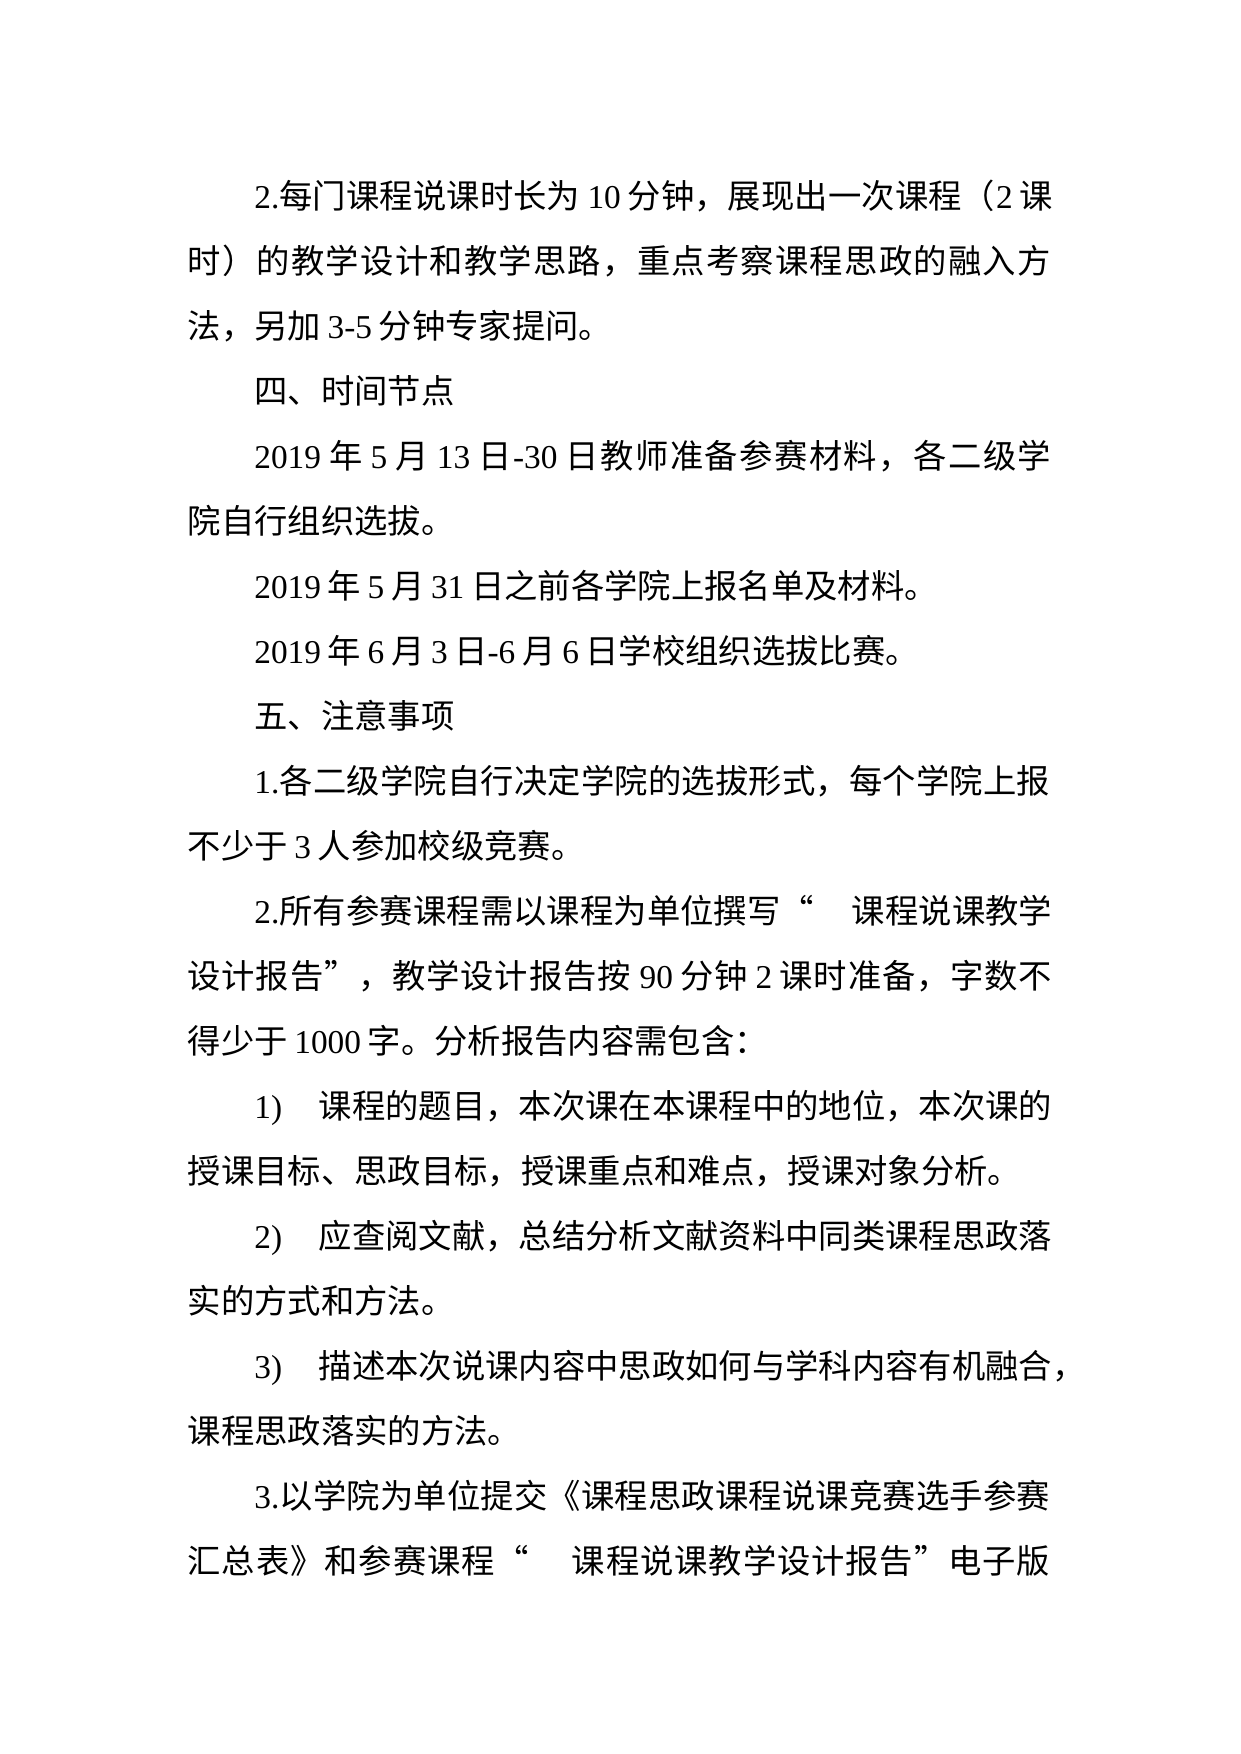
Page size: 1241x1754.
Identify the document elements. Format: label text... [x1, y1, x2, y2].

text 五、注意事项 [187, 682, 1053, 747]
text 2019年5月13日-30日教师准备参赛材料，各二级学院自行组织选拔。 [187, 422, 1053, 552]
text 1) 课程的题目，本次课在本课程中的地位，本次课的授课目标、思政目标，授课重点和难点，授课对象分析。 [187, 1072, 1053, 1202]
text 2) 应查阅文献，总结分析文献资料中同类课程思政落实的方式和方法。 [187, 1202, 1053, 1332]
text 2019年6月3日-6月6日学校组织选拔比赛。 [187, 617, 1053, 682]
text 四、时间节点 [187, 357, 1053, 422]
text 2.每门课程说课时长为10分钟，展现出一次课程（2课时）的教学设计和教学思路，重点考察课程思政的融入方法，另加3-5分钟专家提问。 [187, 162, 1053, 357]
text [187, 1462, 1053, 1592]
text 3) 描述本次说课内容中思政如何与学科内容有机融合，课程思政落实的方法。 [187, 1332, 1053, 1462]
text 2.所有参赛课程需以课程为单位撰写“ 课程说课教学设计报告”，教学设计报告按90分钟2课时准备，字数不得少于1000字。分析报告内容需包含： [187, 877, 1053, 1072]
text 1.各二级学院自行决定学院的选拔形式，每个学院上报不少于3人参加校级竞赛。 [187, 747, 1053, 877]
text 2019年5月31日之前各学院上报名单及材料。 [187, 552, 1053, 617]
